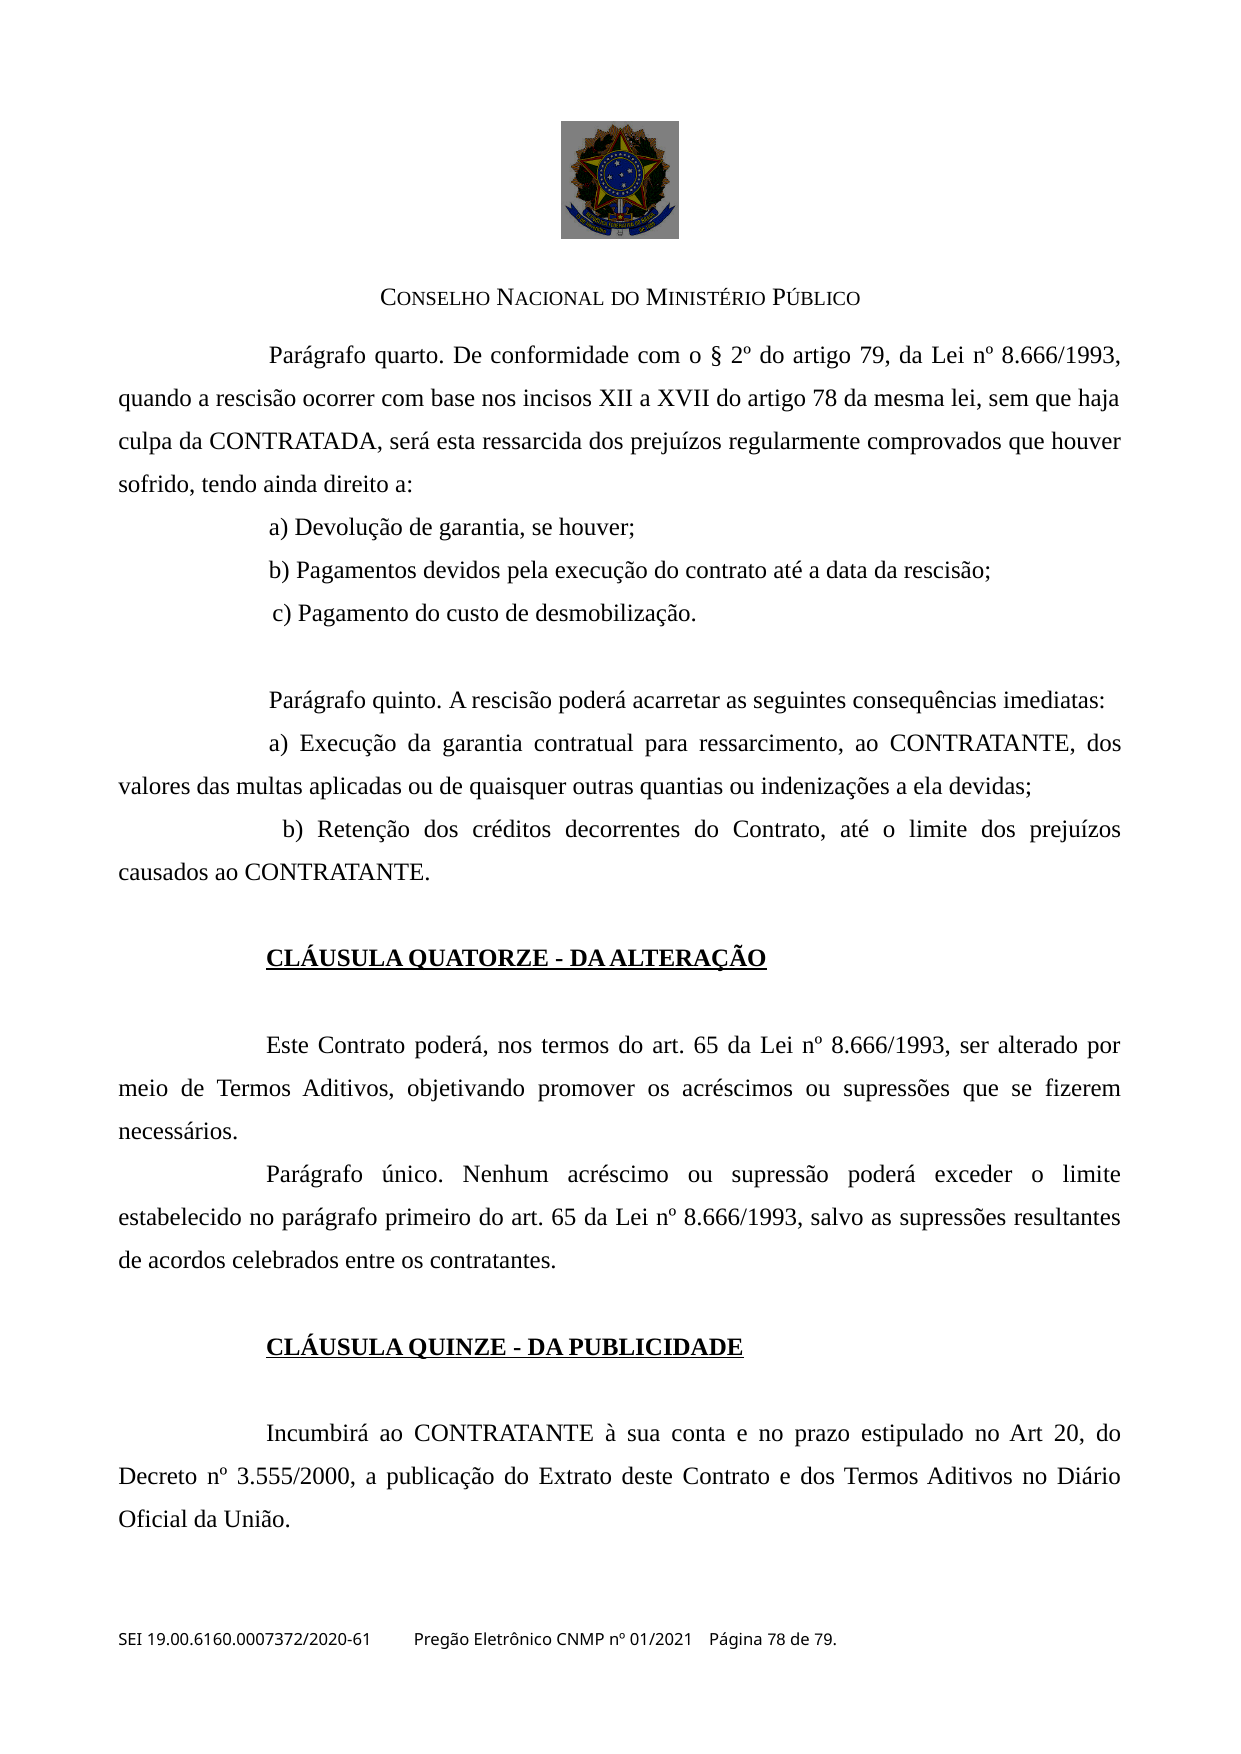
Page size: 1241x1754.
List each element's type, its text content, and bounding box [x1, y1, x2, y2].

text Parágrafo quinto. A rescisão poderá acarretar as seguintes consequências imediatas: [118, 685, 1122, 713]
text a) Execução da garantia contratual para ressarcimento, ao CONTRATANTE, dos valores das multas aplicadas ou de quaisquer outras quantias ou indenizações a ela devidas; [118, 728, 1122, 800]
text Este Contrato poderá, nos termos do art. 65 da Lei nº 8.666/1993, ser alterado por meio de Termos Aditivos, objetivando promover os acréscimos ou supressões que se fizerem necessários. [118, 1030, 1122, 1145]
text Incumbirá ao CONTRATANTE à sua conta e no prazo estipulado no Art 20, do Decreto nº 3.555/2000, a publicação do Extrato deste Contrato e dos Termos Aditivos no Diário Oficial da União. [118, 1418, 1122, 1533]
text CLÁUSULA QUINZE - DA PUBLICIDADE [118, 1332, 1122, 1360]
text CLÁUSULA QUATORZE - DA ALTERAÇÃO [118, 943, 1122, 972]
text b) Retenção dos créditos decorrentes do Contrato, até o limite dos prejuízos causados ao CONTRATANTE. [118, 814, 1122, 886]
text a) Devolução de garantia, se houver; [118, 512, 1122, 541]
text Parágrafo quarto. De conformidade com o § 2º do artigo 79, da Lei nº 8.666/1993, quando a rescisão ocorrer com base nos incisos XII a XVII do artigo 78 da mesma lei, sem que haja culpa da CONTRATADA, será esta ressarcida dos prejuízos regularmente comprovados que houver sofrido, tendo ainda direito a: [118, 340, 1122, 498]
text c) Pagamento do custo de desmobilização. [118, 598, 1122, 627]
text b) Pagamentos devidos pela execução do contrato até a data da rescisão; [118, 555, 1122, 584]
text Parágrafo único. Nenhum acréscimo ou supressão poderá exceder o limite estabelecido no parágrafo primeiro do art. 65 da Lei nº 8.666/1993, salvo as supressões resultantes de acordos celebrados entre os contratantes. [118, 1159, 1122, 1274]
